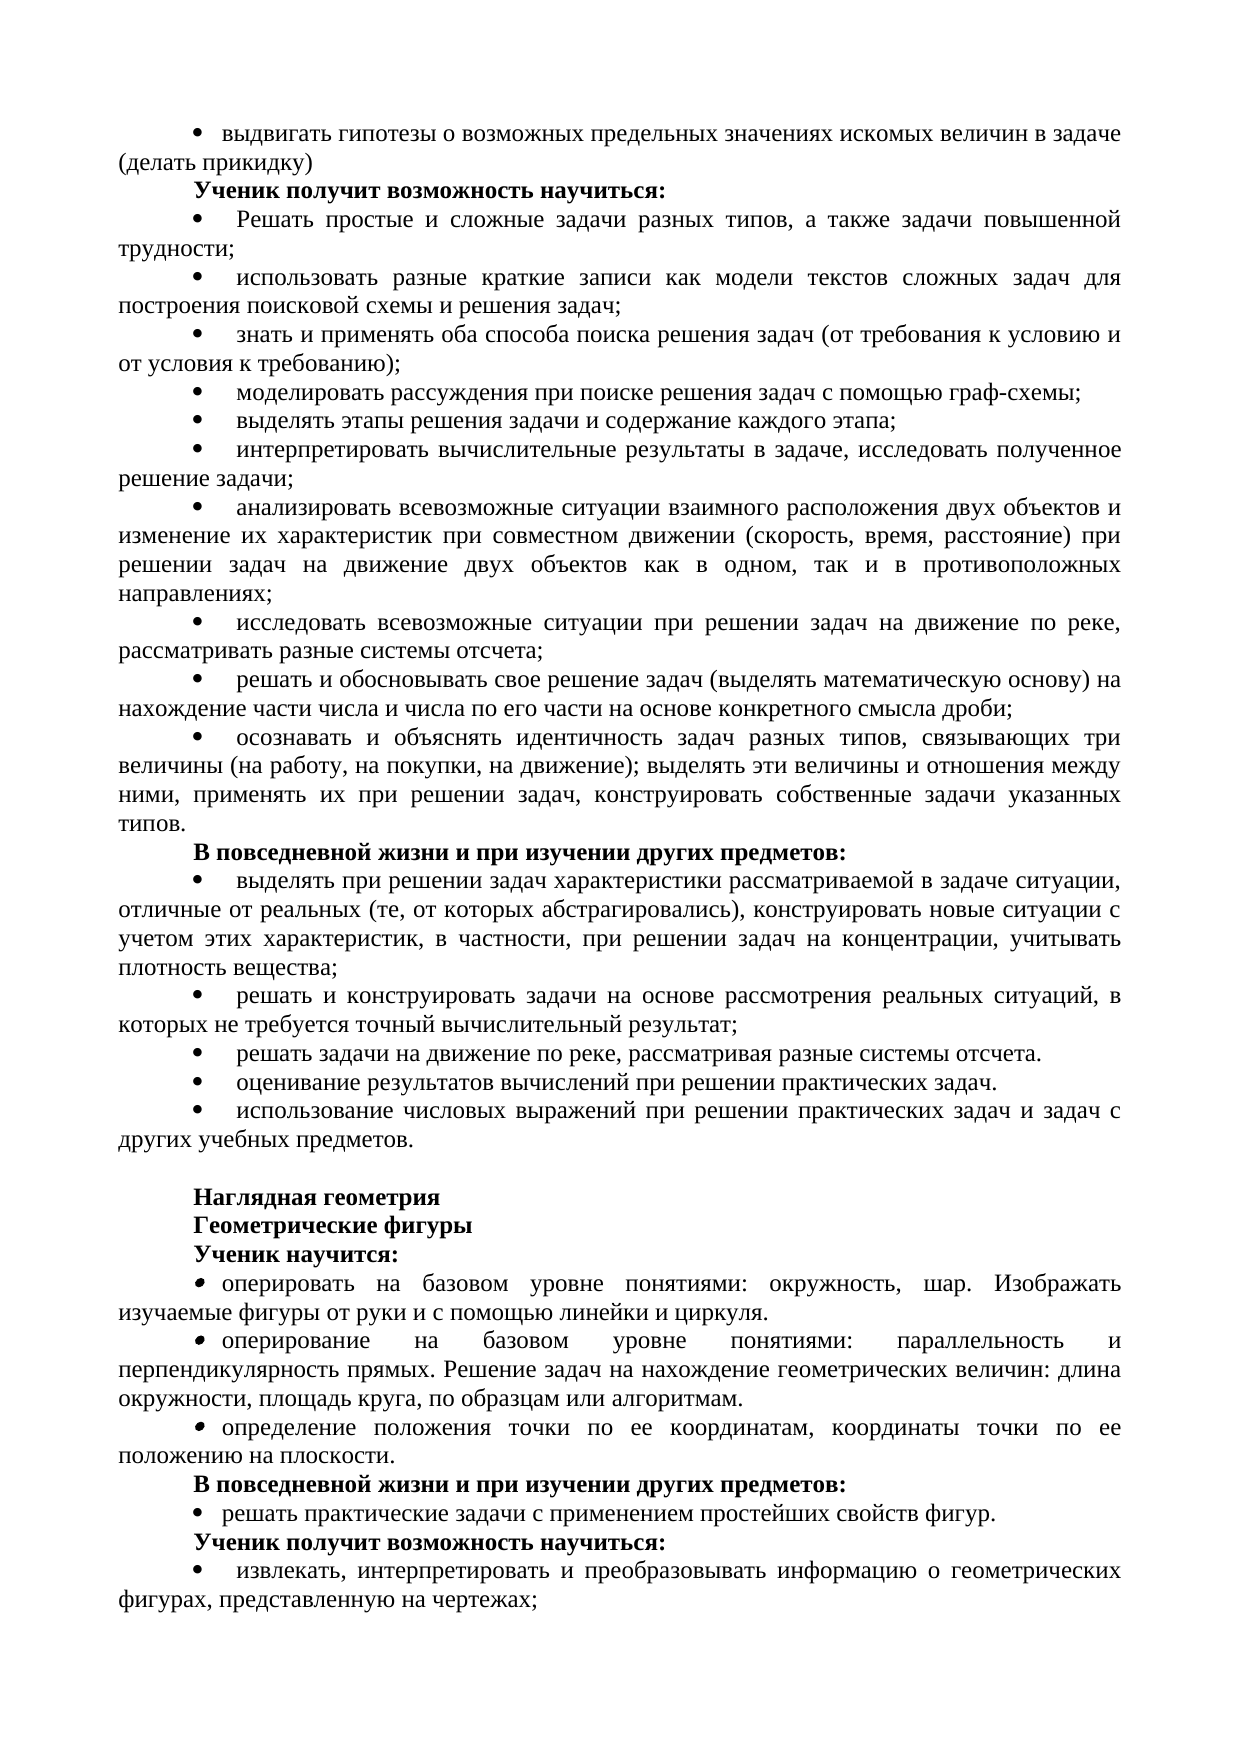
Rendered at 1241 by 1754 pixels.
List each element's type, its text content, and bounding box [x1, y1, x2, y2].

list оценивание результатов вычислений при решении практических задач. [118, 1067, 1122, 1096]
list выделять при решении задач характеристики рассматриваемой в задаче ситуации, отличные от реальных (те, от которых абстрагировались), конструировать новые ситуации с учетом этих характеристик, в частности, при решении задач на концентрации, учитывать плотность вещества; [118, 866, 1122, 981]
text Геометрические фигуры [118, 1211, 1122, 1239]
list извлекать, интерпретировать и преобразовывать информацию о геометрических фигурах, представленную на чертежах; [118, 1556, 1122, 1613]
list определение положения точки по ее координатам, координаты точки по ее положению на плоскости. [118, 1412, 1122, 1469]
list решать и обосновывать свое решение задач (выделять математическую основу) на нахождение части числа и числа по его части на основе конкретного смысла дроби; [118, 664, 1122, 722]
text Ученик получит возможность научиться: [118, 1527, 1122, 1556]
text Ученик научится: [118, 1239, 1122, 1268]
list использование числовых выражений при решении практических задач и задач с других учебных предметов. [118, 1096, 1122, 1153]
list выделять этапы решения задачи и содержание каждого этапа; [118, 406, 1122, 434]
list использовать разные краткие записи как модели текстов сложных задач для построения поисковой схемы и решения задач; [118, 262, 1122, 319]
list оперировать на базовом уровне понятиями: окружность, шар. Изображать изучаемые фигуры от руки и с помощью линейки и циркуля. [118, 1268, 1122, 1326]
list решать и конструировать задачи на основе рассмотрения реальных ситуаций, в которых не требуется точный вычислительный результат; [118, 981, 1122, 1038]
list Решать простые и сложные задачи разных типов, а также задачи повышенной трудности; [118, 204, 1122, 262]
text Ученик получит возможность научиться: [118, 176, 1122, 204]
list интерпретировать вычислительные результаты в задаче, исследовать полученное решение задачи; [118, 434, 1122, 492]
list знать и применять оба способа поиска решения задач (от требования к условию и от условия к требованию); [118, 319, 1122, 377]
list оперирование на базовом уровне понятиями: параллельность и перпендикулярность прямых. Решение задач на нахождение геометрических величин: длина окружности, площадь круга, по образцам или алгоритмам. [118, 1326, 1122, 1412]
list осознавать и объяснять идентичность задач разных типов, связывающих три величины (на работу, на покупки, на движение); выделять эти величины и отношения между ними, применять их при решении задач, конструировать собственные задачи указанных типов. [118, 722, 1122, 837]
text В повседневной жизни и при изучении других предметов: [118, 837, 1122, 866]
list анализировать всевозможные ситуации взаимного расположения двух объектов и изменение их характеристик при совместном движении (скорость, время, расстояние) при решении задач на движение двух объектов как в одном, так и в противоположных направлениях; [118, 492, 1122, 607]
list решать практические задачи с применением простейших свойств фигур. [118, 1498, 1122, 1527]
list моделировать рассуждения при поиске решения задач с помощью граф-схемы; [118, 377, 1122, 406]
list исследовать всевозможные ситуации при решении задач на движение по реке, рассматривать разные системы отсчета; [118, 607, 1122, 664]
list выдвигать гипотезы о возможных предельных значениях искомых величин в задаче (делать прикидку) [118, 118, 1122, 176]
text В повседневной жизни и при изучении других предметов: [118, 1469, 1122, 1498]
list решать задачи на движение по реке, рассматривая разные системы отсчета. [118, 1038, 1122, 1067]
text Наглядная геометрия [118, 1182, 1122, 1211]
